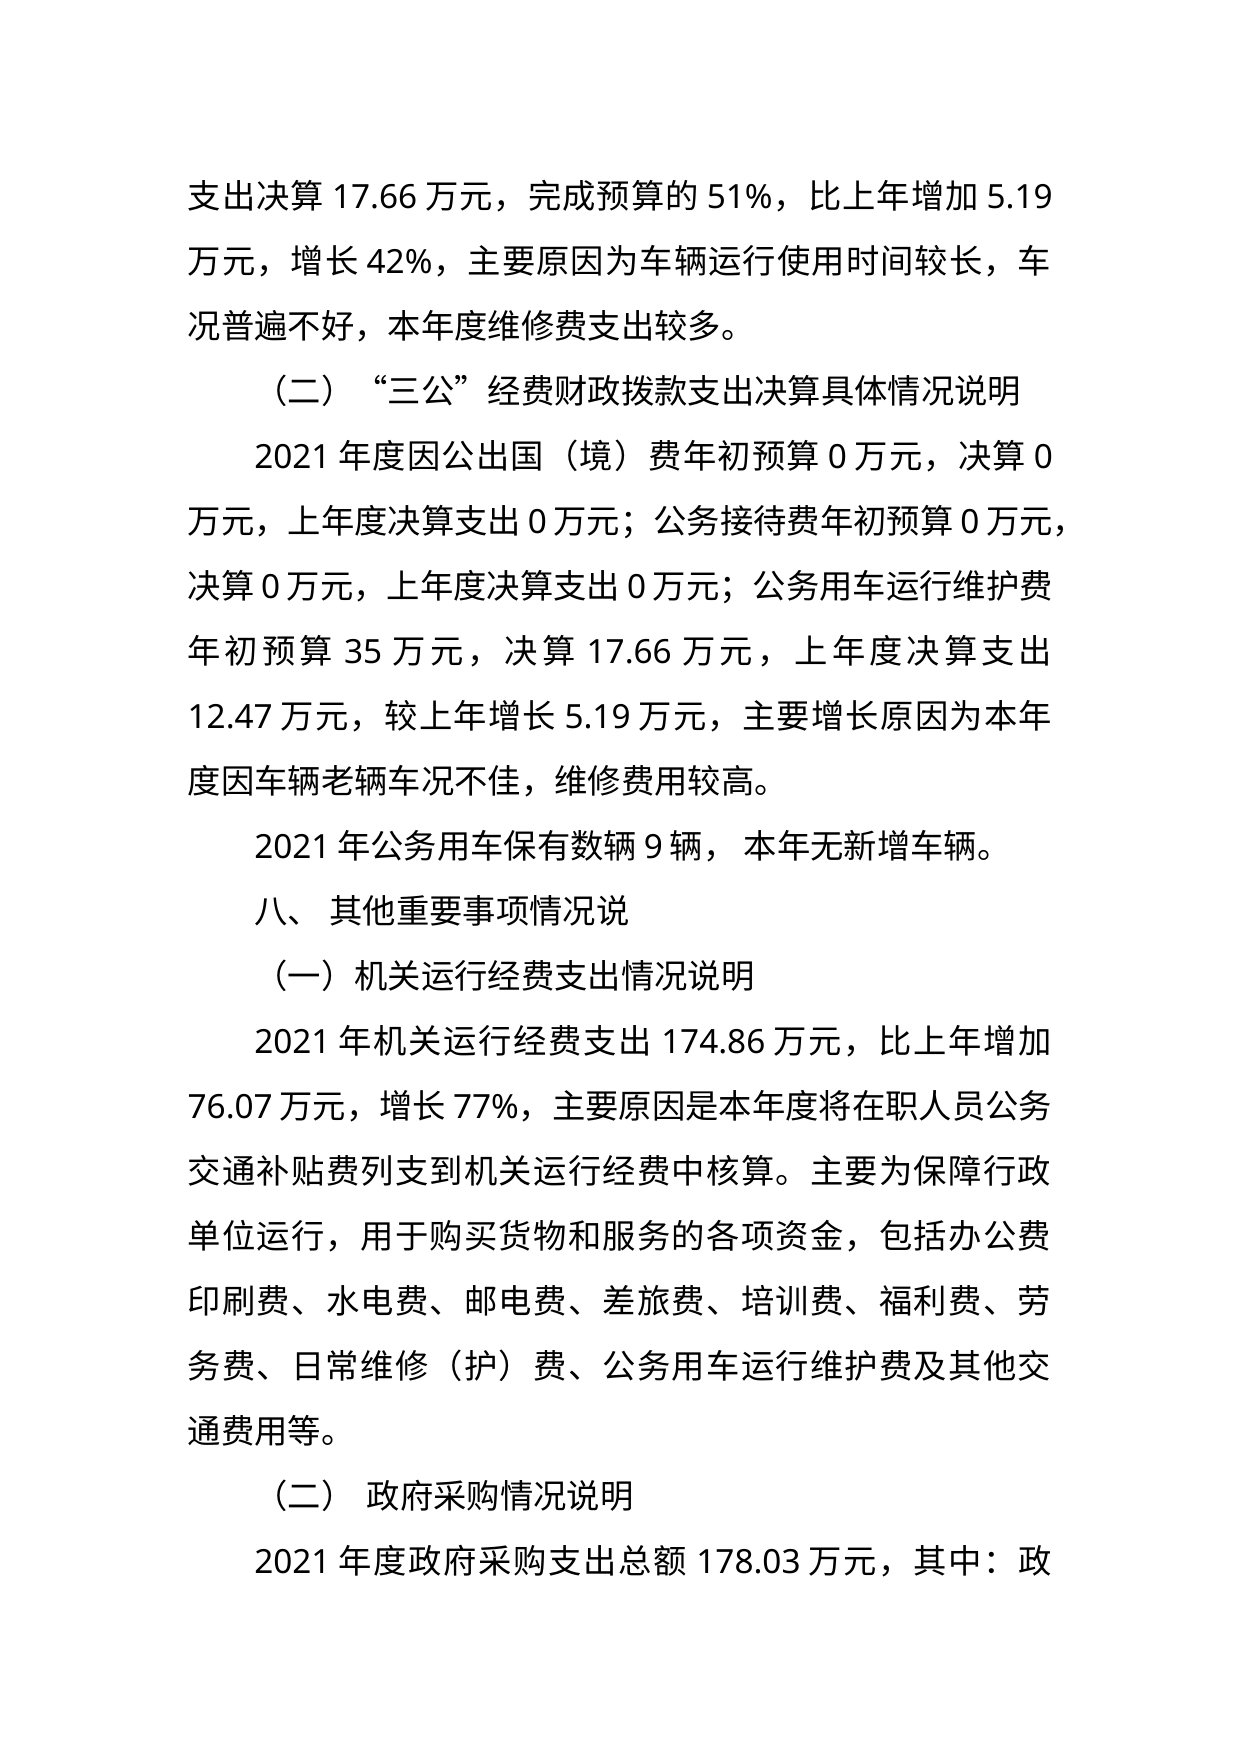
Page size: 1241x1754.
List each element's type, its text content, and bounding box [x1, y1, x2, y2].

text 2021年度因公出国（境）费年初预算0万元，决算0万元，上年度决算支出0万元；公务接待费年初预算0万元，决算0万元，上年度决算支出0万元；公务用车运行维护费年初预算35万元，决算17.66万元，上年度决算支出12.47万元，较上年增长5.19万元，主要增长原因为本年度因车辆老辆车况不佳，维修费用较高。 [187, 422, 1053, 812]
text 2021年公务用车保有数辆9辆， 本年无新增车辆。 [187, 812, 1053, 877]
text 2021年机关运行经费支出174.86万元，比上年增加76.07万元，增长77%，主要原因是本年度将在职人员公务交通补贴费列支到机关运行经费中核算。主要为保障行政单位运行，用于购买货物和服务的各项资金，包括办公费、印刷费、水电费、邮电费、差旅费、培训费、福利费、劳务费、日常维修（护）费、公务用车运行维护费及其他交通费用等。 [187, 1007, 1053, 1462]
text （二）“三公”经费财政拨款支出决算具体情况说明 [187, 357, 1053, 422]
text （一）机关运行经费支出情况说明 [187, 942, 1053, 1007]
list 其他重要事项情况说 [254, 877, 1053, 942]
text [187, 162, 1053, 357]
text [187, 1527, 1053, 1592]
list 政府采购情况说明 [254, 1462, 1053, 1527]
